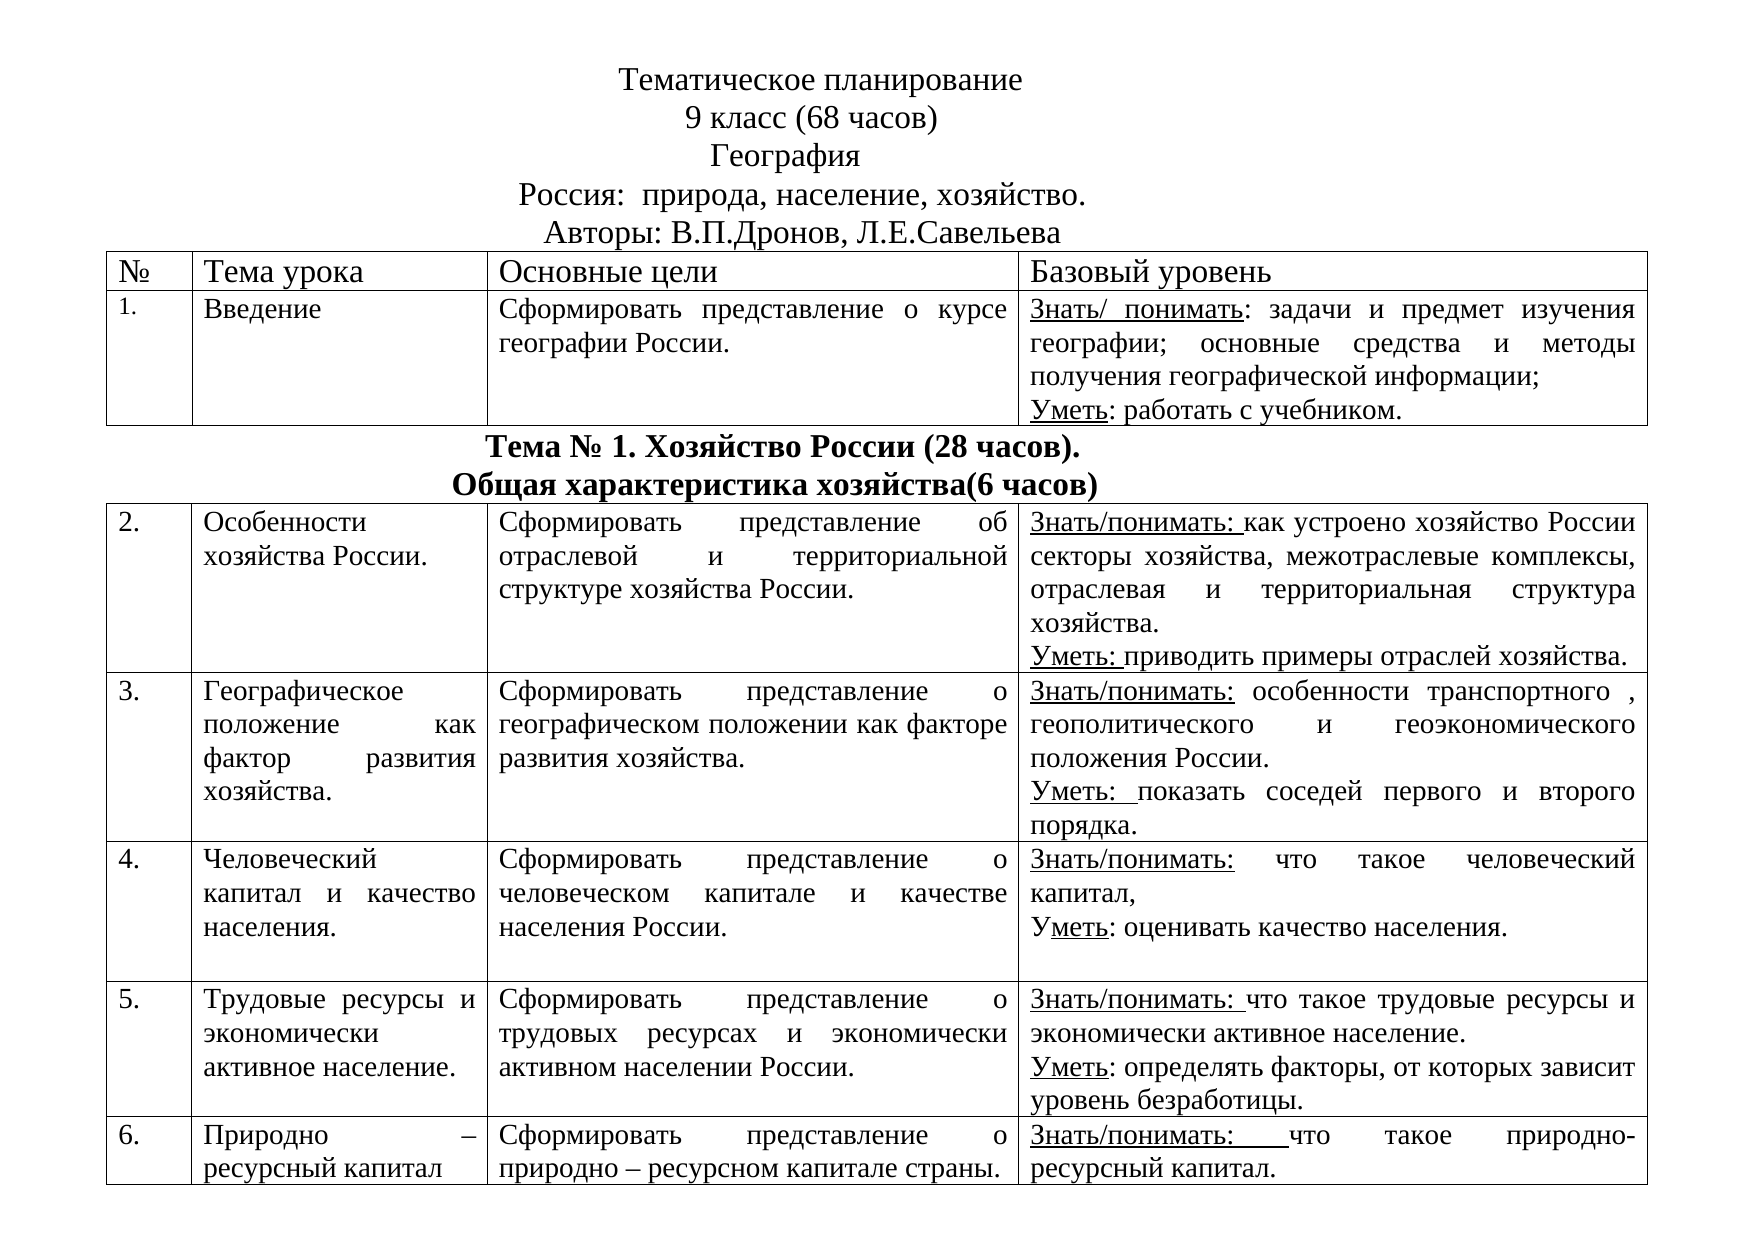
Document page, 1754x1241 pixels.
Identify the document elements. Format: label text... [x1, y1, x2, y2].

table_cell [192, 1117, 487, 1184]
table_header № [107, 252, 192, 290]
table_header Тема урока [193, 252, 487, 290]
table_cell Сформировать представление о курсе географии России. [488, 291, 1018, 425]
text Тема № 1. Хозяйство России (28 часов). [118, 426, 1636, 465]
table_cell Введение [193, 291, 487, 425]
table_cell 5. [107, 982, 191, 1116]
table_cell Сформировать представление о географическом положении как факторе развития хозяйства. [488, 673, 1018, 841]
table_header Сформировать представление об отраслевой и территориальной структуре хозяйства России. [488, 504, 1018, 672]
text Общая характеристика хозяйства(6 часов) [118, 465, 1636, 503]
table_cell Знать/ понимать: задачи и предмет изучения географии; основные средства и методы получения географической информации; Уметь: работать с учебником. [1019, 291, 1647, 425]
table_cell Сформировать представление о человеческом капитале и качестве населения России. [488, 842, 1018, 981]
table_header Базовый уровень [1019, 252, 1647, 290]
table_cell Сформировать представление о трудовых ресурсах и экономически активном населении России. [488, 982, 1018, 1116]
table_cell Географическое положение как фактор развития хозяйства. [192, 673, 487, 841]
text Россия: природа, население, хозяйство. [118, 174, 1636, 212]
table_cell 4. [107, 842, 191, 981]
text География [118, 136, 1636, 174]
table_cell 3. [107, 673, 191, 841]
table_cell Трудовые ресурсы и экономически активное население. [192, 982, 487, 1116]
text 9 класс (68 часов) [118, 97, 1636, 136]
table_header Основные цели [488, 252, 1018, 290]
table_cell Знать/понимать: особенности транспортного , геополитического и геоэкономического положения России. Уметь: показать соседей первого и второго порядка. [1019, 673, 1647, 841]
text Тематическое планирование [118, 59, 1636, 97]
text Авторы: В.П.Дронов, Л.Е.Савельева [118, 212, 1636, 251]
table_cell Человеческий капитал и качество населения. [192, 842, 487, 981]
table_header 2. [107, 504, 191, 672]
table_cell Знать/понимать: что такое человеческий капитал, Уметь: оценивать качество населения. [1019, 842, 1647, 981]
table_header Особенности хозяйства России. [192, 504, 487, 672]
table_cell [1019, 1117, 1647, 1184]
table_cell 6. [107, 1117, 191, 1184]
table_header Знать/понимать: как устроено хозяйство России секторы хозяйства, межотраслевые комплексы, отраслевая и территориальная структура хозяйства. Уметь: приводить примеры отраслей хозяйства. [1019, 504, 1647, 672]
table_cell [488, 1117, 1018, 1184]
table_cell Знать/понимать: что такое трудовые ресурсы и экономически активное население. Уметь: определять факторы, от которых зависит уровень безработицы. [1019, 982, 1647, 1116]
table_cell 1. [107, 291, 192, 425]
